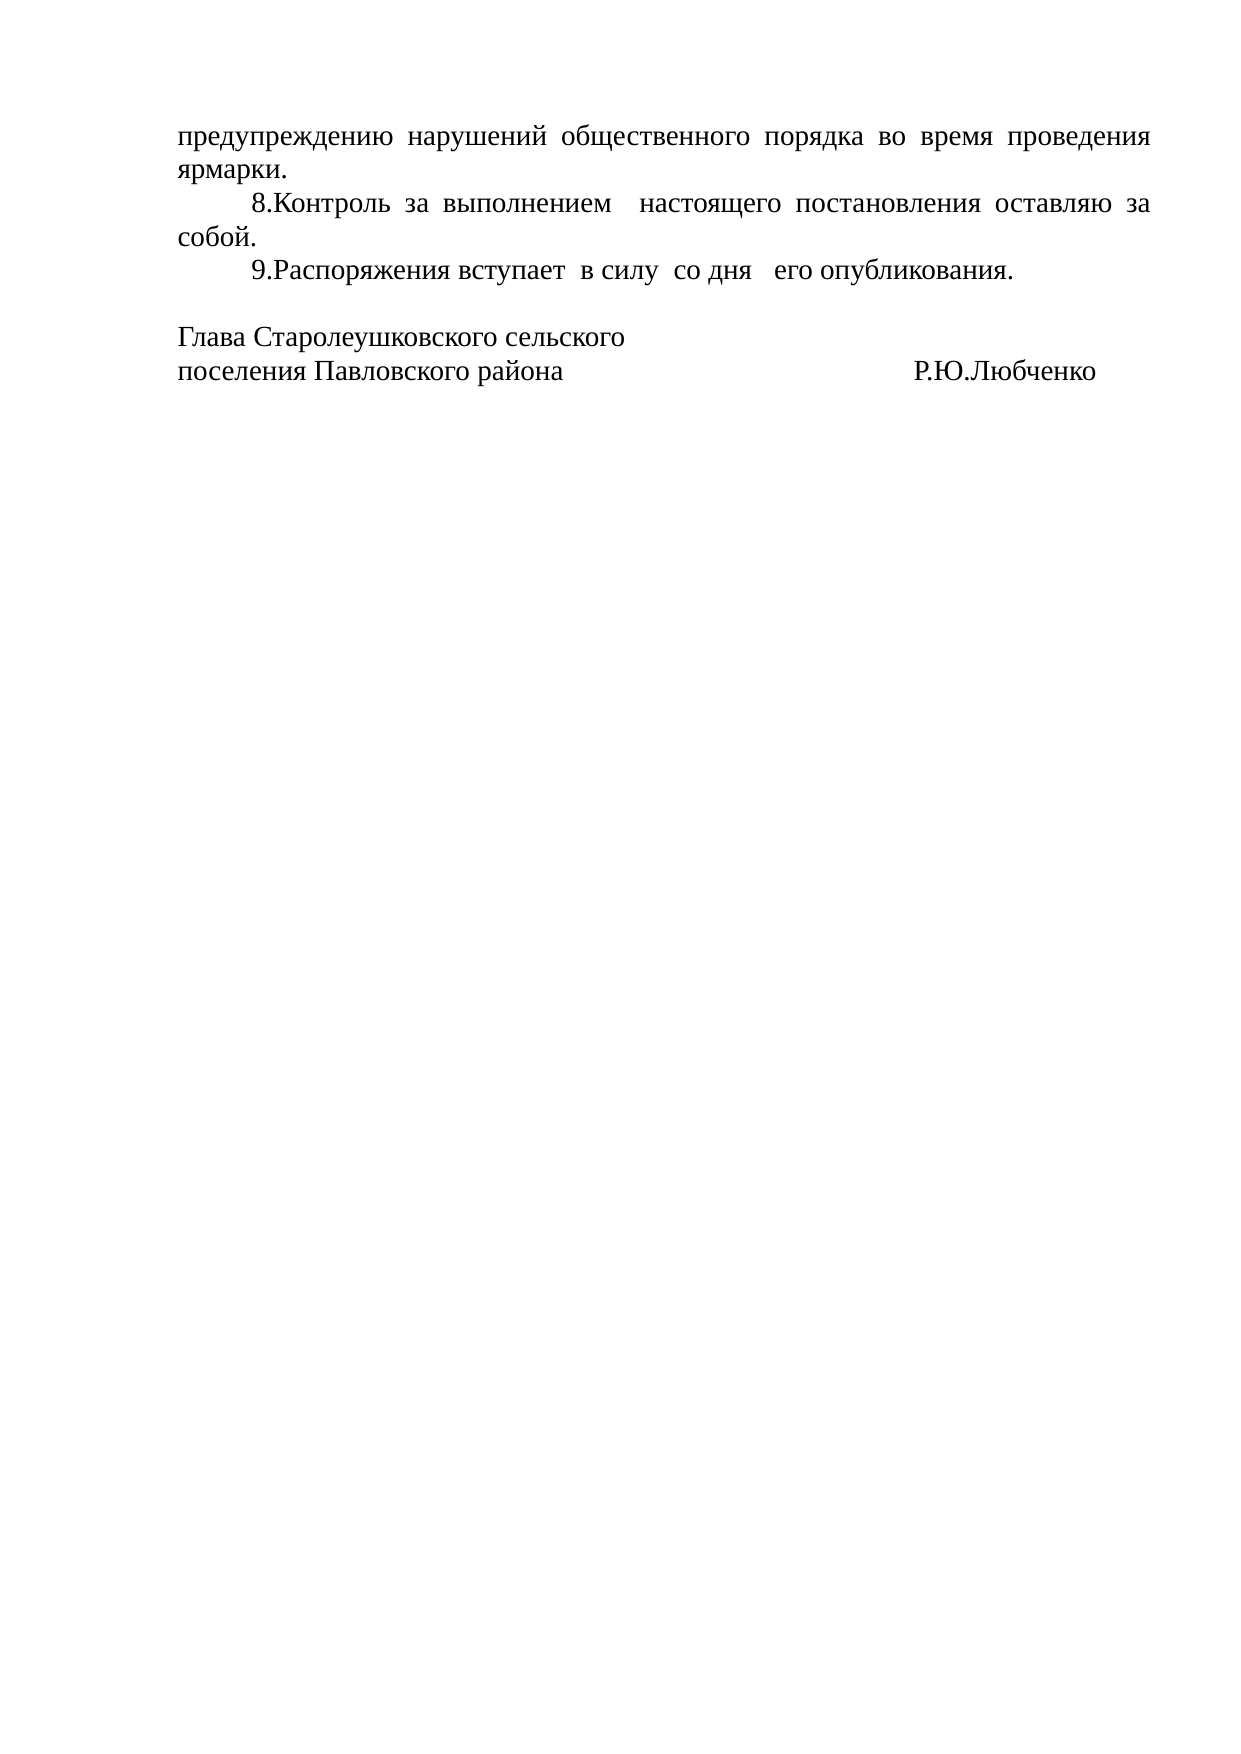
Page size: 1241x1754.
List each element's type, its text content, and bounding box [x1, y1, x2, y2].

text поселения Павловского района Р.Ю.Любченко [177, 353, 1152, 386]
text Глава Старолеушковского сельского [177, 319, 1152, 353]
text 8.Контроль за выполнением настоящего постановления оставляю за собой. [177, 185, 1152, 252]
text 9.Распоряжения вступает в силу со дня его опубликования. [177, 252, 1152, 286]
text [177, 118, 1152, 185]
